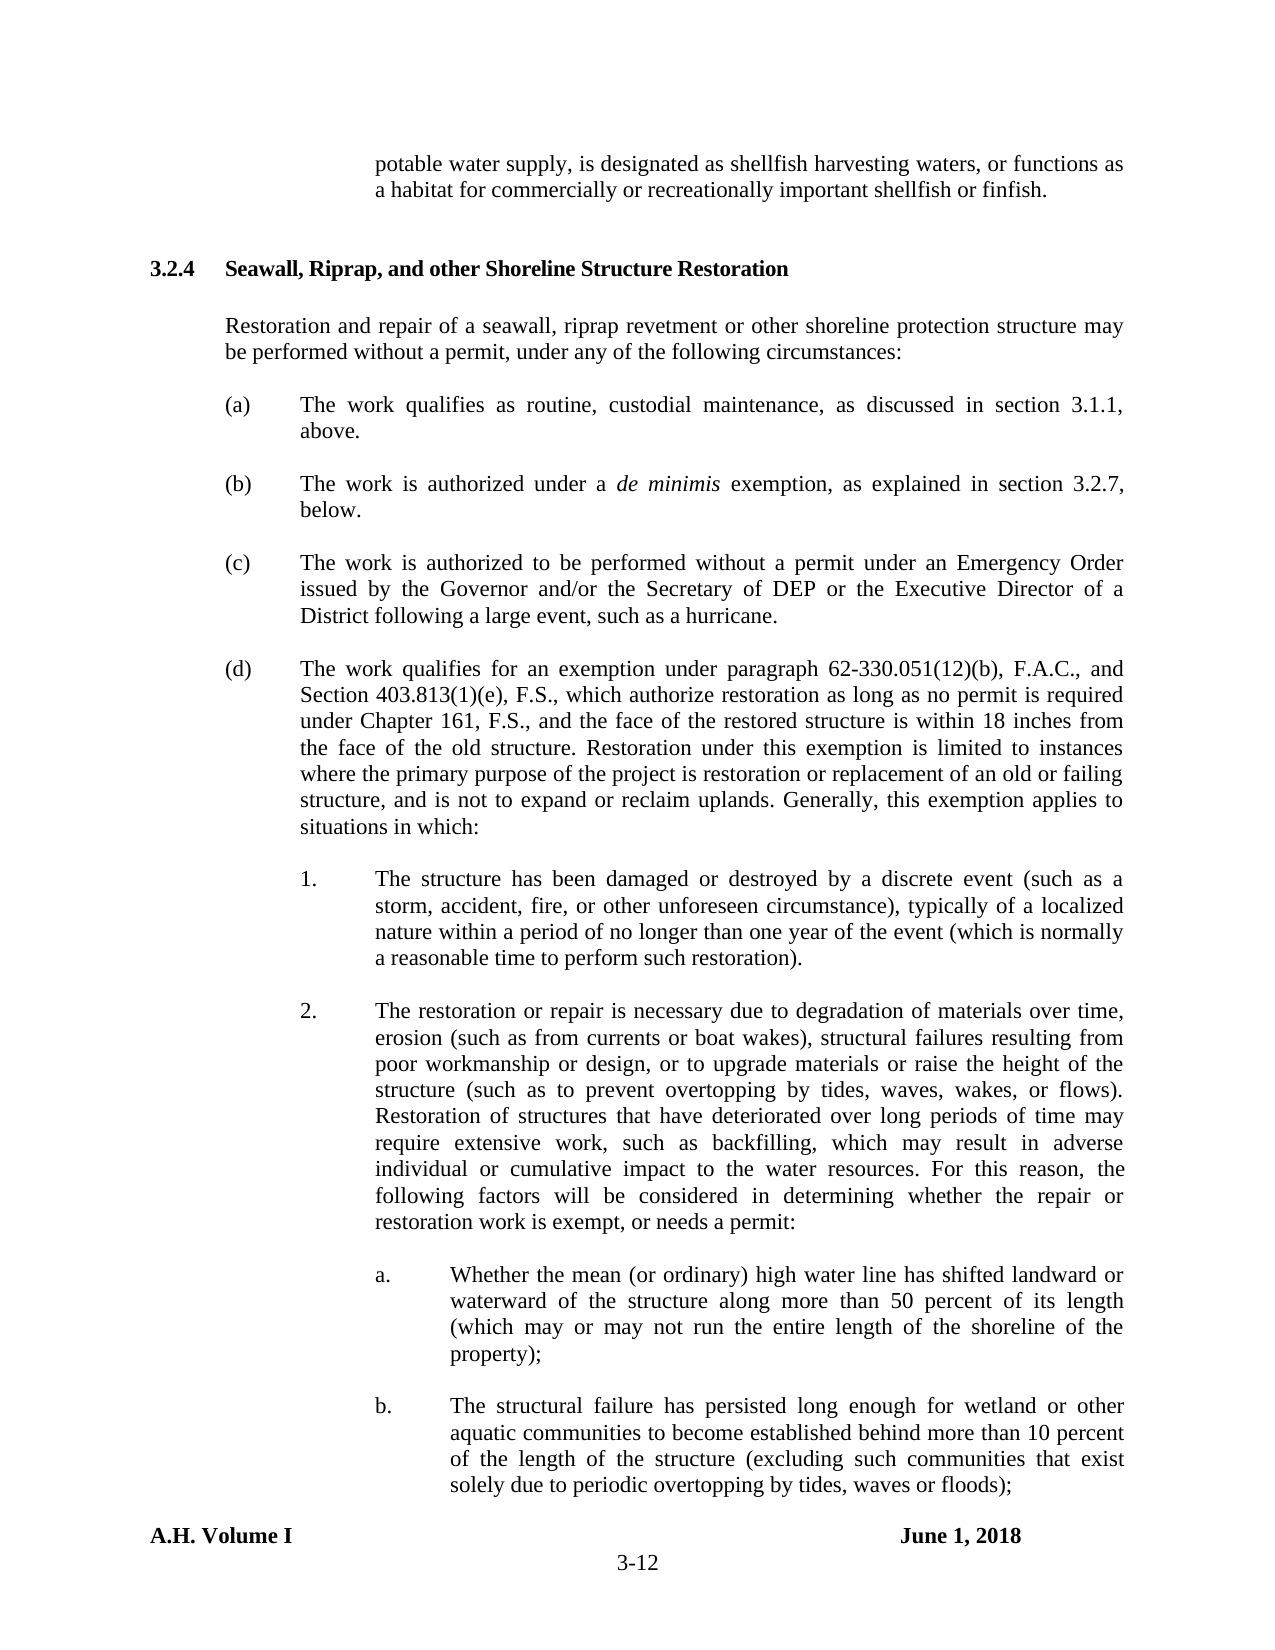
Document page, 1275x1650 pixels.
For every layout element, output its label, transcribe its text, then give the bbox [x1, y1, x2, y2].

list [300, 150, 1125, 203]
text (c) The work is authorized to be performed without a permit under an Emergency Order issued by the Governor and/or the Secretary of DEP or the Executive Director of a District following a large event, such as a hurricane. [225, 549, 1125, 628]
text 1. The structure has been damaged or destroyed by a discrete event (such as a storm, accident, fire, or other unforeseen circumstance), typically of a localized nature within a period of no longer than one year of the event (which is normally a reasonable time to perform such restoration). [300, 865, 1125, 971]
text (b) The work is authorized under a de minimis exemption, as explained in section 3.2.7, below. [225, 470, 1125, 523]
text 2. The restoration or repair is necessary due to degradation of materials over time, erosion (such as from currents or boat wakes), structural failures resulting from poor workmanship or design, or to upgrade materials or raise the height of the structure (such as to prevent overtopping by tides, waves, wakes, or flows). Restoration of structures that have deteriorated over long periods of time may require extensive work, such as backfilling, which may result in adverse individual or cumulative impact to the water resources. For this reason, the following factors will be considered in determining whether the repair or restoration work is exempt, or needs a permit: [300, 997, 1125, 1234]
text Restoration and repair of a seawall, riprap revetment or other shoreline protection structure may be performed without a permit, under any of the following circumstances: [225, 312, 1125, 365]
text a. Whether the mean (or ordinary) high water line has shifted landward or waterward of the structure along more than 50 percent of its length (which may or may not run the entire length of the shoreline of the property); [375, 1261, 1125, 1366]
text (a) The work qualifies as routine, custodial maintenance, as discussed in section 3.1.1, above. [225, 391, 1125, 444]
text 3.2.4 Seawall, Riprap, and other Shoreline Structure Restoration [150, 255, 1125, 282]
text (d) The work qualifies for an exemption under paragraph 62-330.051(12)(b), F.A.C., and Section 403.813(1)(e), F.S., which authorize restoration as long as no permit is required under Chapter 161, F.S., and the face of the restored structure is within 18 inches from the face of the old structure. Restoration under this exemption is limited to instances where the primary purpose of the project is restoration or replacement of an old or failing structure, and is not to expand or reclaim uplands. Generally, this exemption applies to situations in which: [225, 654, 1125, 839]
text b. The structural failure has persisted long enough for wetland or other aquatic communities to become established behind more than 10 percent of the length of the structure (excluding such communities that exist solely due to periodic overtopping by tides, waves or floods); [375, 1392, 1125, 1498]
